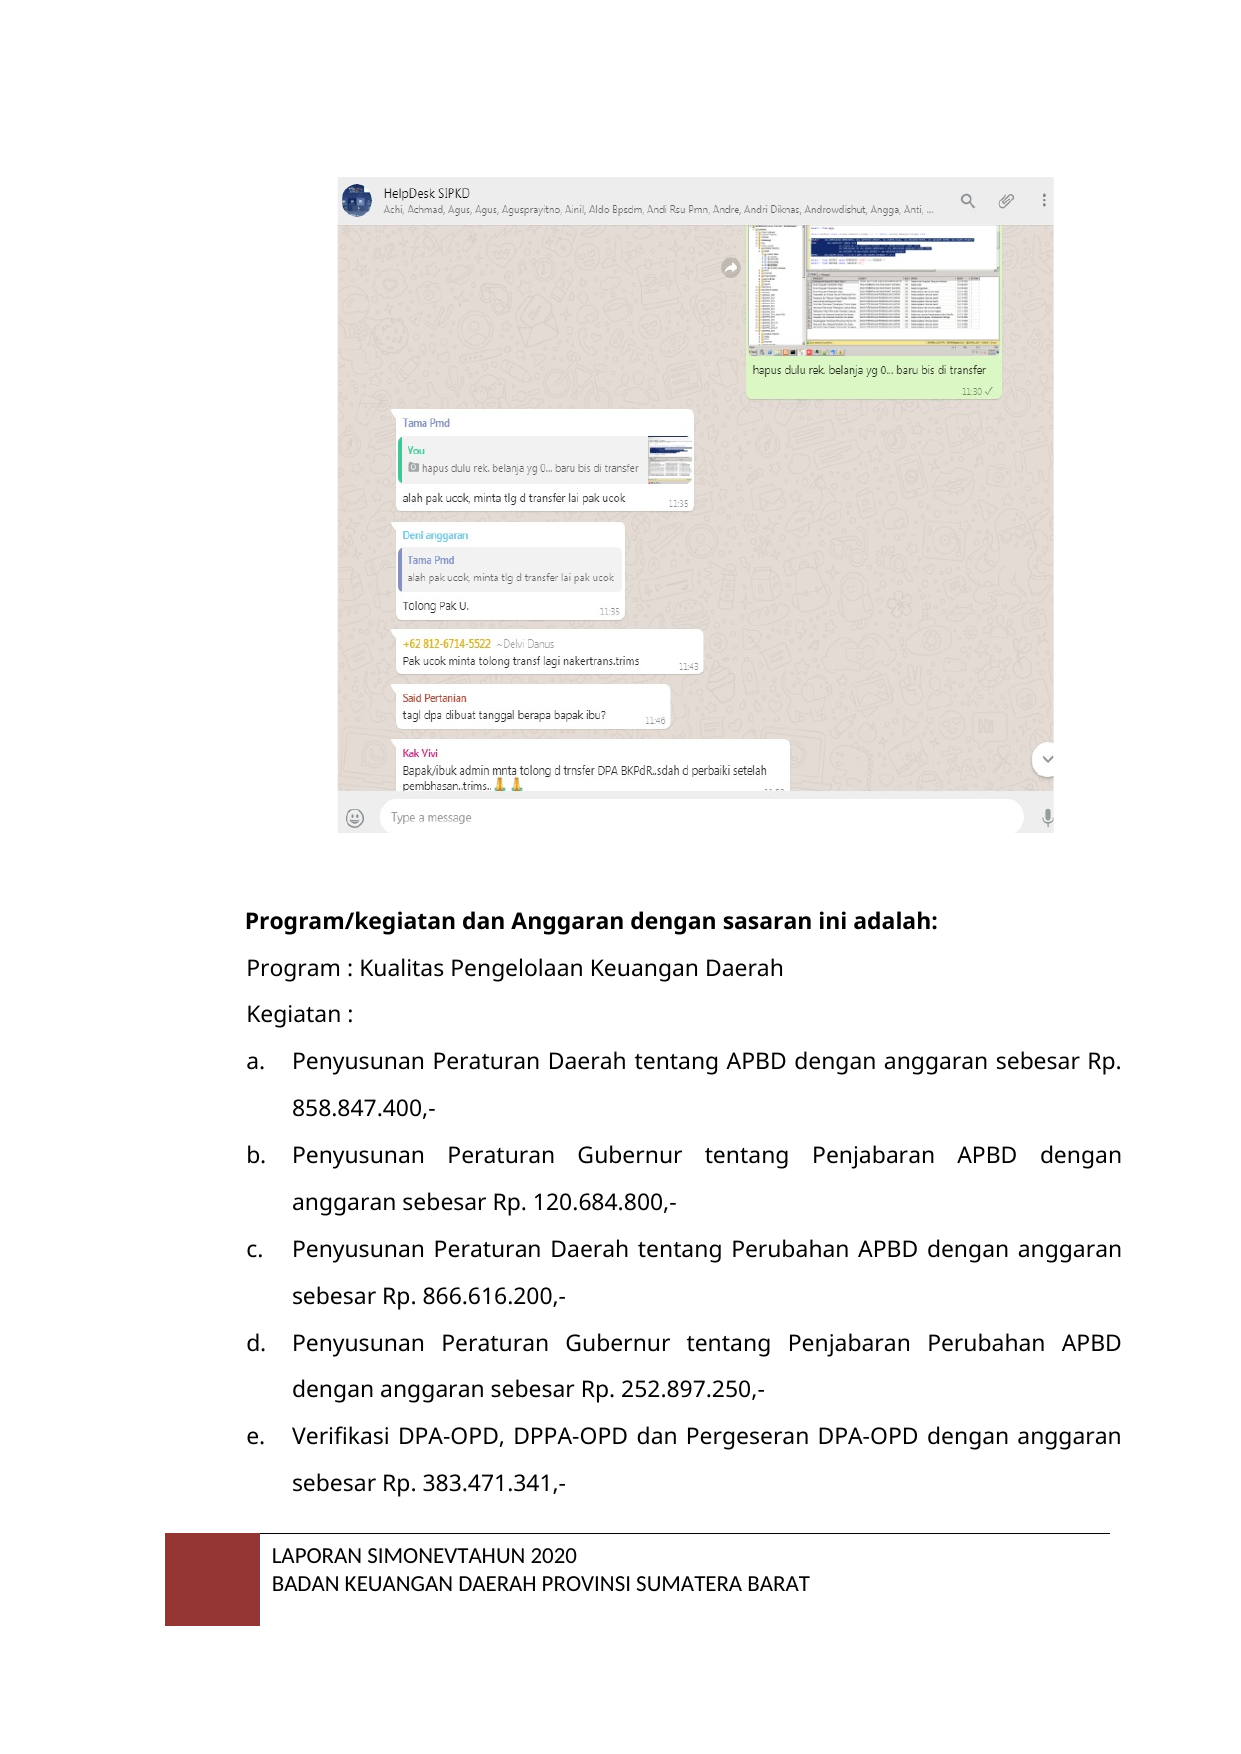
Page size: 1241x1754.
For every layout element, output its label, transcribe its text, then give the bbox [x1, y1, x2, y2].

list Kegiatan : [246, 998, 1122, 1029]
list Program/kegiatan dan Anggaran dengan sasaran ini adalah: [221, 904, 1122, 936]
list Penyusunan Peraturan Daerah tentang APBD dengan anggaran sebesar Rp. 858.847.400,- [246, 1045, 1122, 1123]
list Penyusunan Peraturan Gubernur tentang Penjabaran APBD dengan anggaran sebesar Rp. 120.684.800,- [246, 1139, 1122, 1217]
picture [337, 177, 1054, 833]
list Penyusunan Peraturan Gubernur tentang Penjabaran Perubahan APBD dengan anggaran sebesar Rp. 252.897.250,- [246, 1326, 1122, 1404]
list Verifikasi DPA-OPD, DPPA-OPD dan Pergeseran DPA-OPD dengan anggaran sebesar Rp. 383.471.341,- [246, 1420, 1122, 1498]
list Penyusunan Peraturan Daerah tentang Perubahan APBD dengan anggaran sebesar Rp. 866.616.200,- [246, 1233, 1122, 1311]
list Program : Kualitas Pengelolaan Keuangan Daerah [246, 951, 1122, 983]
